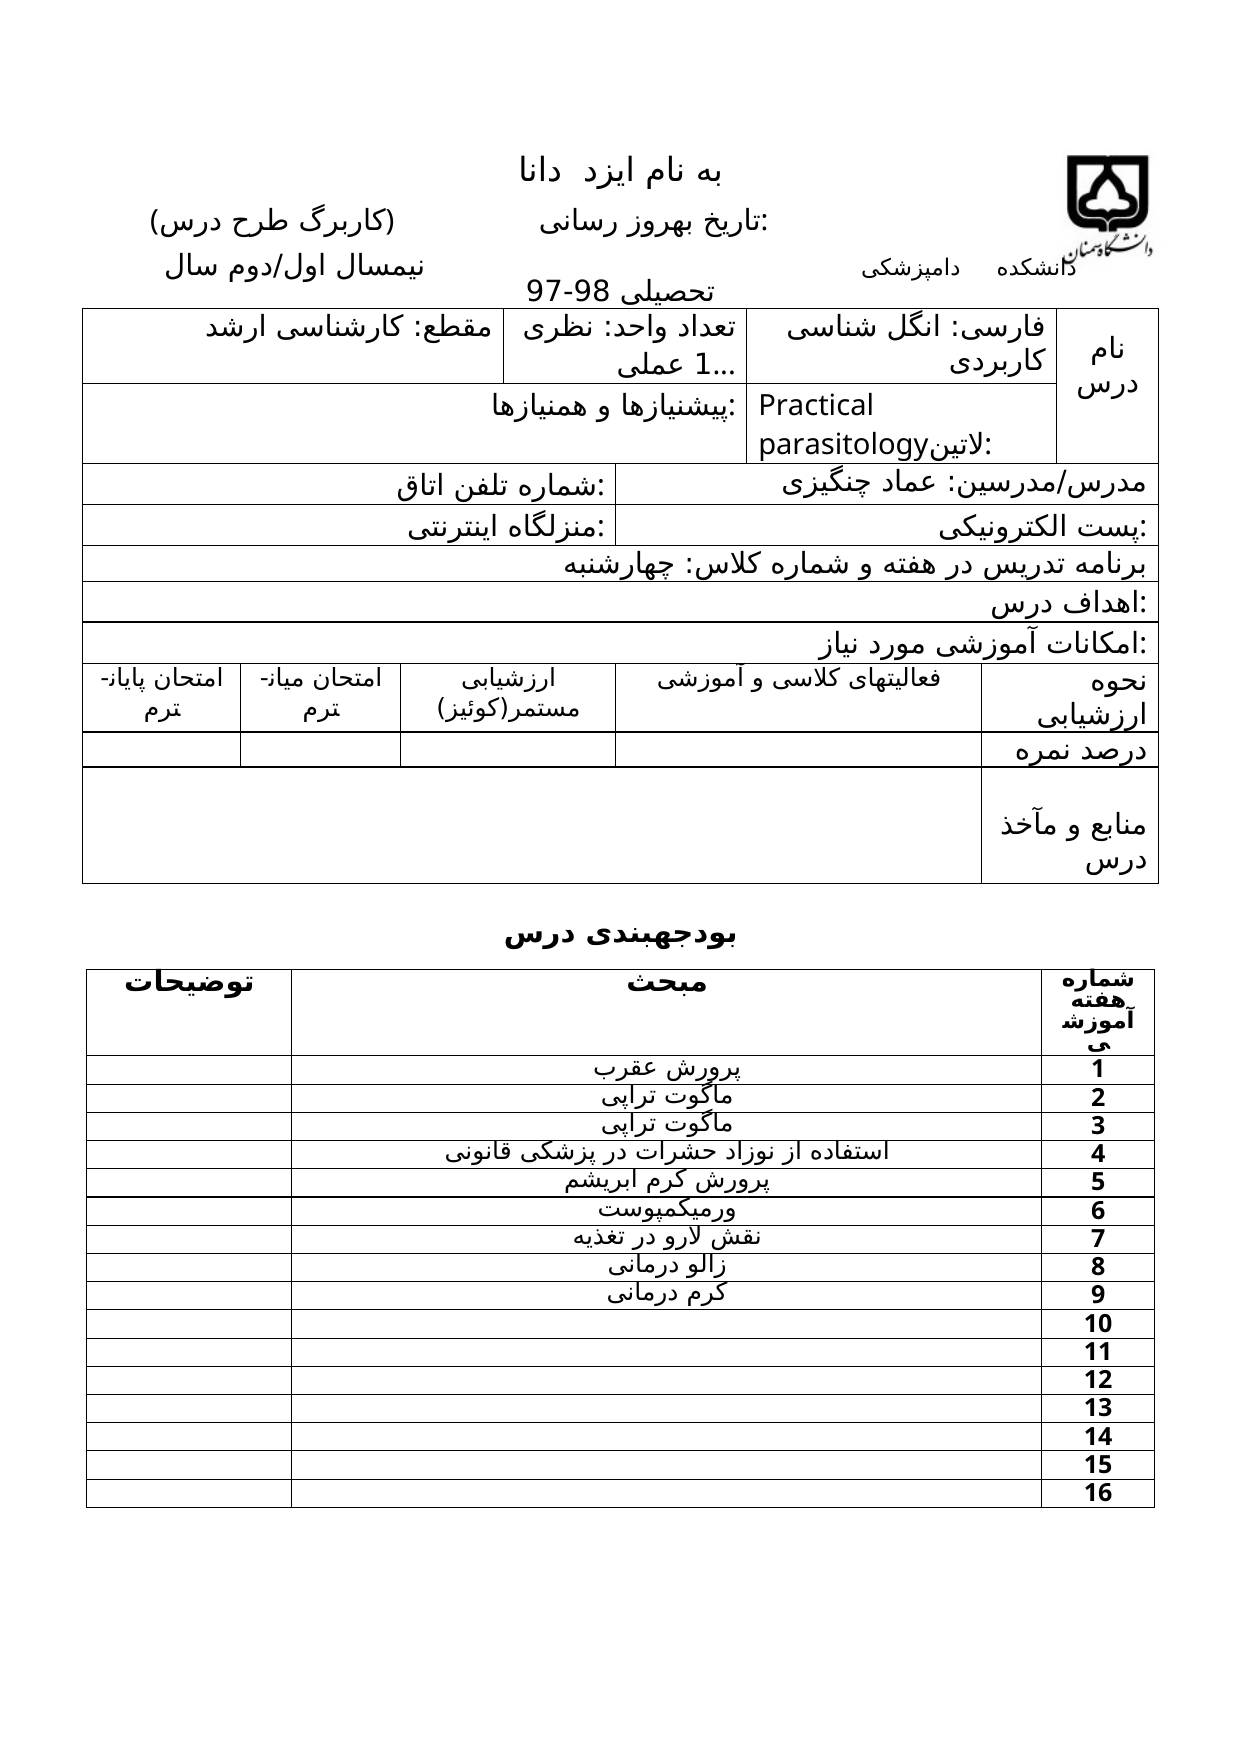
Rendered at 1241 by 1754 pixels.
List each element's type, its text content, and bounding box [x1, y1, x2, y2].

table_cell [241, 733, 400, 766]
table_cell [292, 1310, 1041, 1337]
table_cell [87, 1310, 291, 1337]
table_header توضیحات [87, 970, 291, 1055]
table_cell استفاده از نوزاد حشرات در پزشکی قانونی [292, 1141, 1041, 1168]
table_cell 11 [1042, 1339, 1154, 1366]
table_cell فعالیتهای کلاسی و آموزشی [616, 664, 981, 731]
table_cell [83, 733, 240, 766]
text دانشکده دامپزشکی نیمسال اول/دوم سال تحصیلی 98-97 [150, 254, 1090, 308]
table_cell [87, 1113, 291, 1140]
table_cell 4 [1042, 1141, 1154, 1168]
table_cell 2 [1042, 1085, 1154, 1112]
table_cell درصد نمره [982, 733, 1158, 766]
table_cell کرم درمانی [292, 1282, 1041, 1309]
table_cell منزلگاه اینترنتی: [83, 505, 615, 545]
table_cell [292, 1480, 1041, 1507]
table_cell Practical parasitologyلاتین: [747, 384, 1056, 463]
table_cell زالو درمانی [292, 1254, 1041, 1281]
table_cell 1 [1042, 1056, 1154, 1083]
table_cell [87, 1339, 291, 1366]
table_cell [401, 733, 615, 766]
table_cell پیشنیازها و همنیازها: [83, 384, 746, 463]
table_cell پرورش کرم ابریشم [292, 1169, 1041, 1196]
table_cell 9 [1042, 1282, 1154, 1309]
table_cell منابع و مآخذ درس [982, 768, 1158, 883]
table_header مبحث [292, 970, 1041, 1055]
table_cell ماگوت تراپی [292, 1085, 1041, 1112]
table_cell 7 [1042, 1226, 1154, 1253]
table_cell [616, 733, 981, 766]
table_cell [87, 1254, 291, 1281]
table_cell [292, 1451, 1041, 1479]
table_cell [87, 1423, 291, 1450]
table_cell [292, 1367, 1041, 1394]
table_cell [83, 768, 981, 883]
table_cell 15 [1042, 1451, 1154, 1479]
table_cell اهداف درس: [83, 582, 1158, 621]
table_cell ماگوت تراپی [292, 1113, 1041, 1140]
table_cell ورمیکمپوست [292, 1198, 1041, 1224]
table_cell [87, 1451, 291, 1479]
table_cell [87, 1282, 291, 1309]
table_cell [87, 1480, 291, 1507]
table_cell [292, 1395, 1041, 1422]
text به نام ایزد دانا [150, 150, 1090, 189]
table_cell پست الکترونیکی: [616, 505, 1158, 545]
table_header تعداد واحد: نظری1 عملی... [504, 309, 746, 383]
table_cell برنامه تدریس در هفته و شماره کلاس: چهارشنبه [83, 546, 1158, 581]
table_cell 16 [1042, 1480, 1154, 1507]
table_header نام درس [1057, 309, 1158, 463]
table_cell نقش لارو در تغذیه [292, 1226, 1041, 1253]
table_cell پرورش عقرب [292, 1056, 1041, 1083]
table_cell 14 [1042, 1423, 1154, 1450]
table_header مقطع: کارشناسی ارشد [83, 309, 503, 383]
table_cell [87, 1141, 291, 1168]
table_cell مدرس/مدرسین: عماد چنگیزی [616, 464, 1158, 504]
table_header شماره هفته آموزشی [1042, 970, 1154, 1055]
table_cell 12 [1042, 1367, 1154, 1394]
table_cell [87, 1226, 291, 1253]
table_cell 13 [1042, 1395, 1154, 1422]
table_cell [87, 1367, 291, 1394]
table_cell 8 [1042, 1254, 1154, 1281]
table_cell 10 [1042, 1310, 1154, 1337]
table_cell 5 [1042, 1169, 1154, 1196]
table_cell [87, 1395, 291, 1422]
table_cell [87, 1056, 291, 1083]
table_cell امتحان پایانترم [83, 664, 240, 731]
table_cell [87, 1169, 291, 1196]
table_cell امتحان میانترم [241, 664, 400, 731]
table_cell ارزشیابی مستمر(کوئیز) [401, 664, 615, 731]
table_cell امکانات آموزشی مورد نیاز: [83, 623, 1158, 662]
table_cell 3 [1042, 1113, 1154, 1140]
picture [1051, 150, 1172, 274]
table_cell [292, 1339, 1041, 1366]
table_cell نحوه ارزشیابی [982, 664, 1158, 731]
table_cell [87, 1085, 291, 1112]
table_cell شماره تلفن اتاق: [83, 464, 615, 504]
table_cell [87, 1198, 291, 1224]
text بودجهبندی درس [150, 916, 1090, 949]
table_cell [292, 1423, 1041, 1450]
text (کاربرگ طرح درس) تاریخ بهروز رسانی: [150, 206, 1090, 237]
table_cell 6 [1042, 1198, 1154, 1224]
table_header فارسی: انگل شناسی کاربردی [747, 309, 1056, 383]
